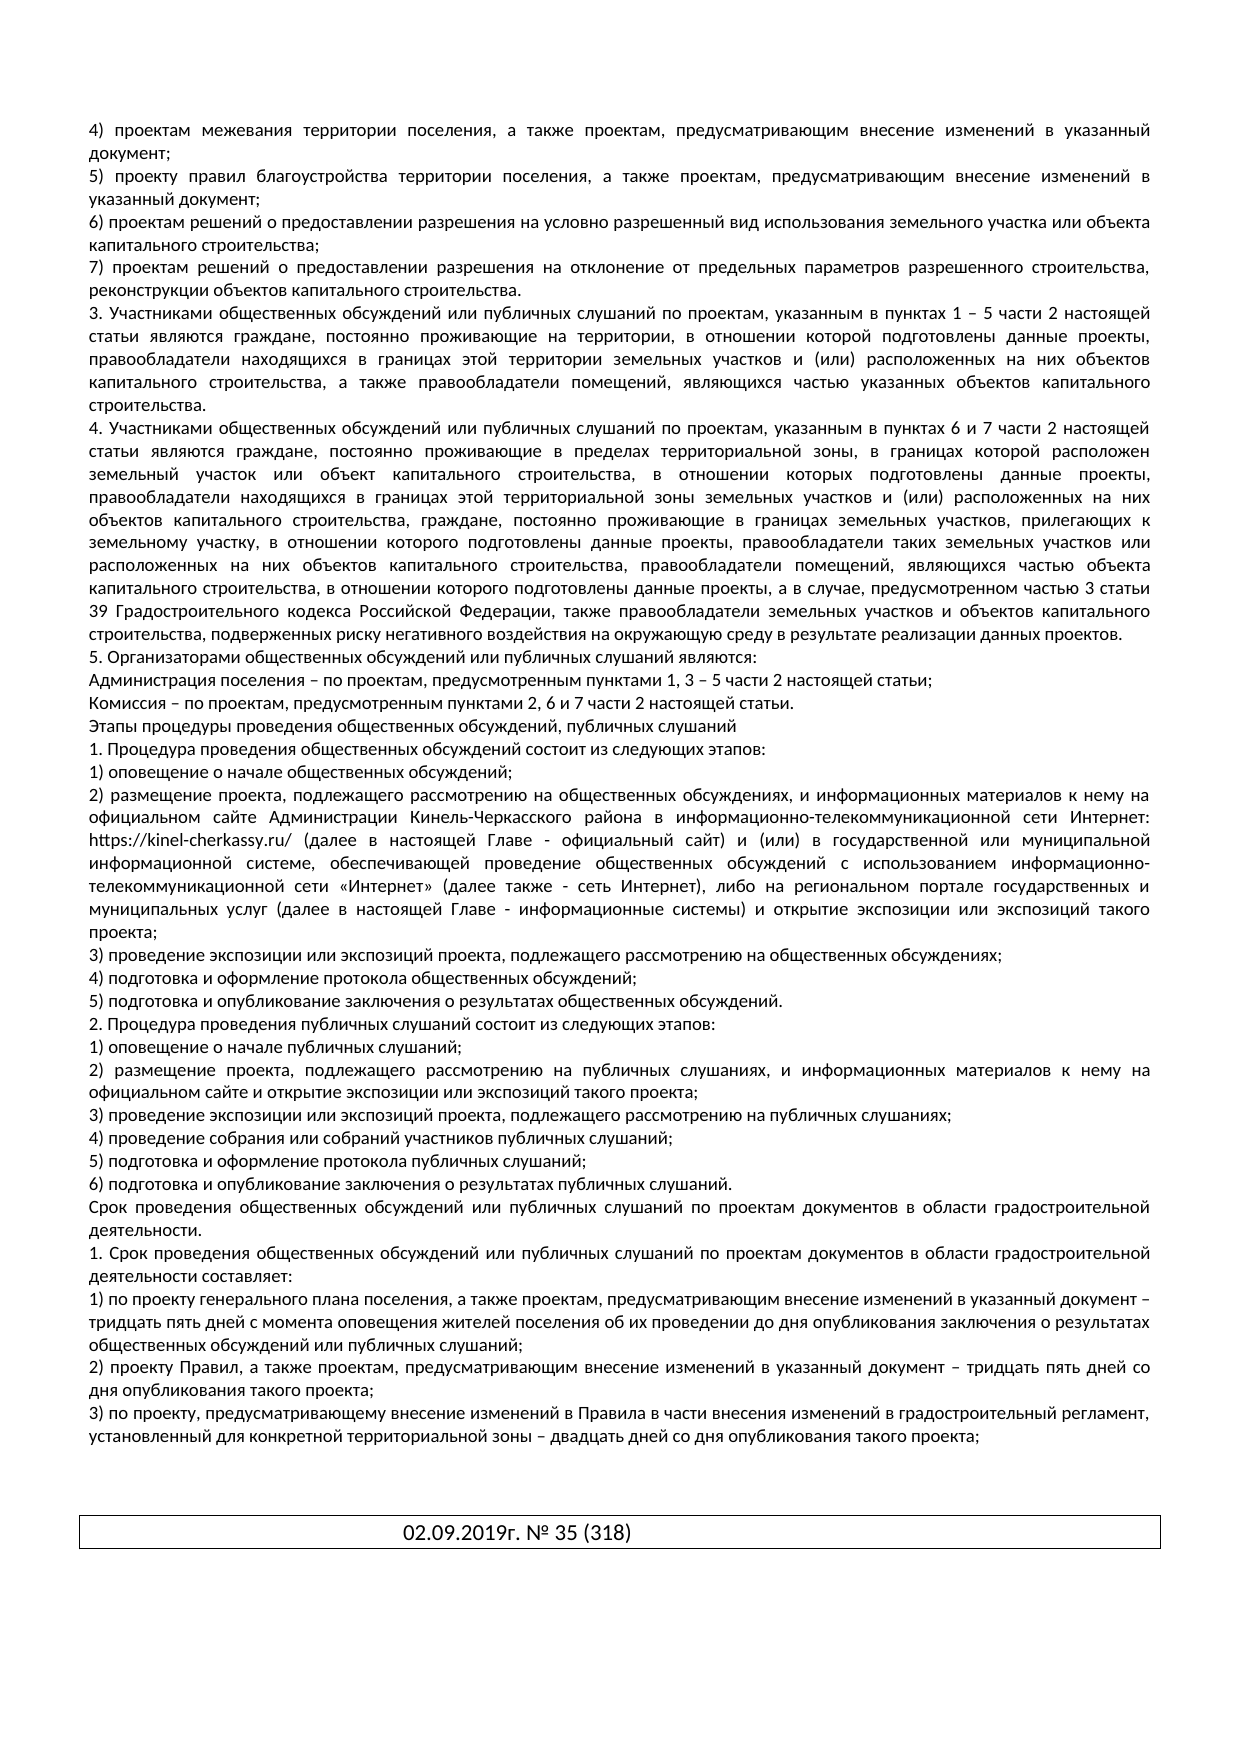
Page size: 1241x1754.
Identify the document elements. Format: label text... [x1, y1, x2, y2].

text 6) проектам решений о предоставлении разрешения на условно разрешенный вид использования земельного участка или объекта капитального строительства; [89, 210, 1152, 256]
text 3) проведение экспозиции или экспозиций проекта, подлежащего рассмотрению на общественных обсуждениях; [89, 943, 1152, 966]
text 2) размещение проекта, подлежащего рассмотрению на публичных слушаниях, и информационных материалов к нему на официальном сайте и открытие экспозиции или экспозиций такого проекта; [89, 1058, 1152, 1103]
text 4) проведение собрания или собраний участников публичных слушаний; [89, 1126, 1152, 1149]
text 1. Процедура проведения общественных обсуждений состоит из следующих этапов: [89, 737, 1152, 760]
text 3. Участниками общественных обсуждений или публичных слушаний по проектам, указанным в пунктах 1 – 5 части 2 настоящей статьи являются граждане, постоянно проживающие на территории, в отношении которой подготовлены данные проекты, правообладатели находящихся в границах этой территории земельных участков и (или) расположенных на них объектов капитального строительства, а также правообладатели помещений, являющихся частью указанных объектов капитального строительства. [89, 301, 1152, 416]
text 2) проекту Правил, а также проектам, предусматривающим внесение изменений в указанный документ – тридцать пять дней со дня опубликования такого проекта; [89, 1356, 1152, 1401]
text 4) проектам межевания территории поселения, а также проектам, предусматривающим внесение изменений в указанный документ; [89, 118, 1152, 164]
text Срок проведения общественных обсуждений или публичных слушаний по проектам документов в области градостроительной деятельности. [89, 1195, 1152, 1241]
text 7) проектам решений о предоставлении разрешения на отклонение от предельных параметров разрешенного строительства, реконструкции объектов капитального строительства. [89, 256, 1152, 301]
text 4) подготовка и оформление протокола общественных обсуждений; [89, 966, 1152, 989]
text Этапы процедуры проведения общественных обсуждений, публичных слушаний [89, 714, 1152, 737]
text 4. Участниками общественных обсуждений или публичных слушаний по проектам, указанным в пунктах 6 и 7 части 2 настоящей статьи являются граждане, постоянно проживающие в пределах территориальной зоны, в границах которой расположен земельный участок или объект капитального строительства, в отношении которых подготовлены данные проекты, правообладатели находящихся в границах этой территориальной зоны земельных участков и (или) расположенных на них объектов капитального строительства, граждане, постоянно проживающие в границах земельных участков, прилегающих к земельному участку, в отношении которого подготовлены данные проекты, правообладатели таких земельных участков или расположенных на них объектов капитального строительства, правообладатели помещений, являющихся частью объекта капитального строительства, в отношении которого подготовлены данные проекты, а в случае, предусмотренном частью 3 статьи 39 Градостроительного кодекса Российской Федерации, также правообладатели земельных участков и объектов капитального строительства, подверженных риску негативного воздействия на окружающую среду в результате реализации данных проектов. [89, 416, 1152, 645]
text 5. Организаторами общественных обсуждений или публичных слушаний являются: [89, 645, 1152, 668]
text 6) подготовка и опубликование заключения о результатах публичных слушаний. [89, 1172, 1152, 1195]
text 5) проекту правил благоустройства территории поселения, а также проектам, предусматривающим внесение изменений в указанный документ; [89, 164, 1152, 210]
text 1. Срок проведения общественных обсуждений или публичных слушаний по проектам документов в области градостроительной деятельности составляет: [89, 1241, 1152, 1287]
text 1) оповещение о начале общественных обсуждений; [89, 760, 1152, 783]
text 2. Процедура проведения публичных слушаний состоит из следующих этапов: [89, 1012, 1152, 1035]
text 5) подготовка и оформление протокола публичных слушаний; [89, 1149, 1152, 1172]
text 5) подготовка и опубликование заключения о результатах общественных обсуждений. [89, 989, 1152, 1012]
text 3) по проекту, предусматривающему внесение изменений в Правила в части внесения изменений в градостроительный регламент, установленный для конкретной территориальной зоны – двадцать дней со дня опубликования такого проекта; [89, 1401, 1152, 1447]
text Комиссия – по проектам, предусмотренным пунктами 2, 6 и 7 части 2 настоящей статьи. [89, 691, 1152, 714]
text Администрация поселения – по проектам, предусмотренным пунктами 1, 3 – 5 части 2 настоящей статьи; [89, 668, 1152, 691]
text 1) оповещение о начале публичных слушаний; [89, 1035, 1152, 1058]
text 2) размещение проекта, подлежащего рассмотрению на общественных обсуждениях, и информационных материалов к нему на официальном сайте Администрации Кинель-Черкасского района в информационно-телекоммуникационной сети Интернет: https://kinel-cherkassy.ru/ (далее в настоящей Главе - официальный сайт) и (или) в государственной или муниципальной информационной системе, обеспечивающей проведение общественных обсуждений с использованием информационно-телекоммуникационной сети «Интернет» (далее также - сеть Интернет), либо на региональном портале государственных и муниципальных услуг (далее в настоящей Главе - информационные системы) и открытие экспозиции или экспозиций такого проекта; [89, 783, 1152, 943]
text 3) проведение экспозиции или экспозиций проекта, подлежащего рассмотрению на публичных слушаниях; [89, 1103, 1152, 1126]
text 1) по проекту генерального плана поселения, а также проектам, предусматривающим внесение изменений в указанный документ – тридцать пять дней с момента оповещения жителей поселения об их проведении до дня опубликования заключения о результатах общественных обсуждений или публичных слушаний; [89, 1287, 1152, 1356]
